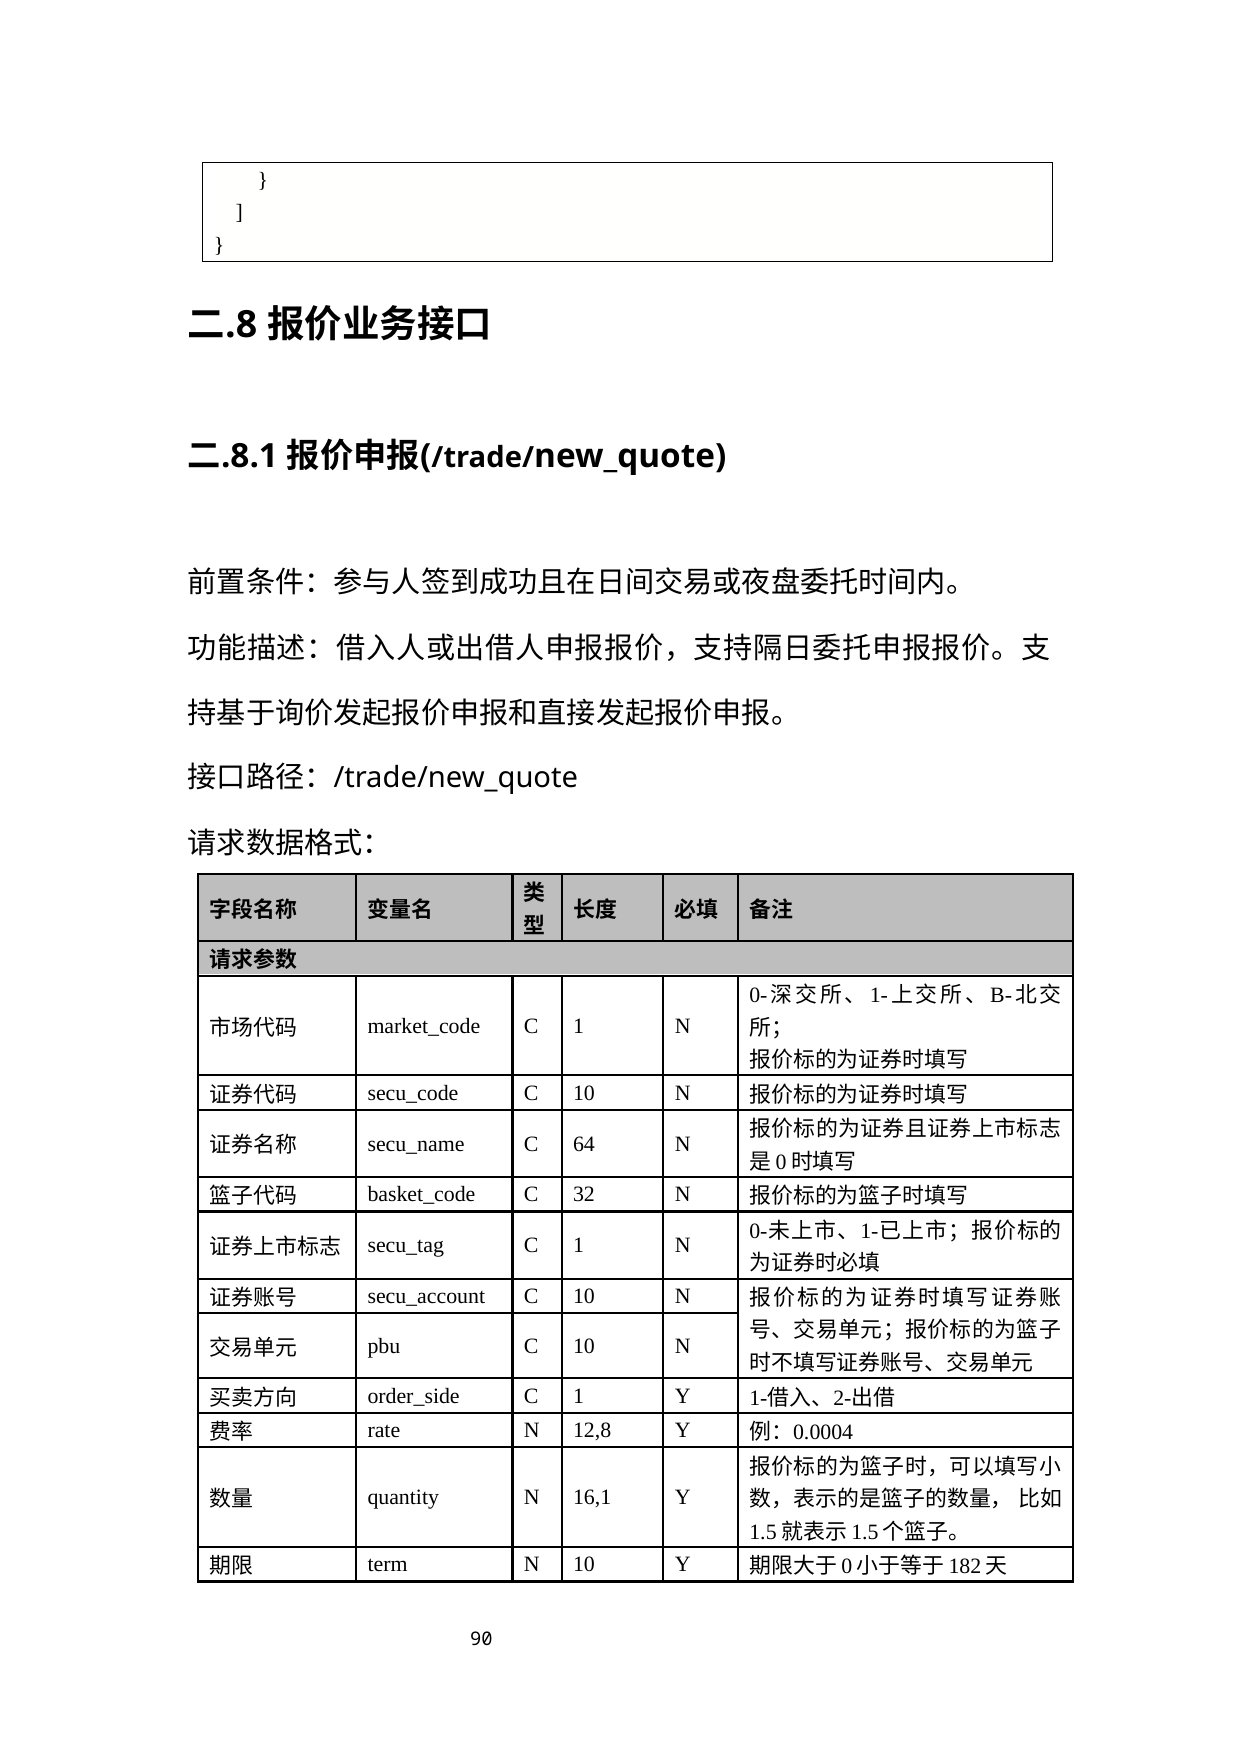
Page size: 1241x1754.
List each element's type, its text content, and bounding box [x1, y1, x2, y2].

text 前置条件：参与人签到成功且在日间交易或夜盘委托时间内。 [187, 548, 1053, 613]
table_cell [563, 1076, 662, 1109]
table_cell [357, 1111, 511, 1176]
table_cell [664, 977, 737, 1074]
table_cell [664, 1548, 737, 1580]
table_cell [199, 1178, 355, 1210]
subtitle 报价申报(/trade/new_quote) [187, 420, 1053, 485]
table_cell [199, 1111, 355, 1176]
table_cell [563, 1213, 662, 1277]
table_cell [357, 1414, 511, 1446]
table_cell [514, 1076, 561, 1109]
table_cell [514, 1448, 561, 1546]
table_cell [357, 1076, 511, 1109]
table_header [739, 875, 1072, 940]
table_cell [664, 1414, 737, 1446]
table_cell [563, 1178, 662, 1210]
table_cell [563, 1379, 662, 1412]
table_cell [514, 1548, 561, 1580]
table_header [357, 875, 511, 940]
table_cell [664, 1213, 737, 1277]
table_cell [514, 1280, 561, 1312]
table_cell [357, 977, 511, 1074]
text 接口路径：/trade/new_quote [187, 743, 1053, 808]
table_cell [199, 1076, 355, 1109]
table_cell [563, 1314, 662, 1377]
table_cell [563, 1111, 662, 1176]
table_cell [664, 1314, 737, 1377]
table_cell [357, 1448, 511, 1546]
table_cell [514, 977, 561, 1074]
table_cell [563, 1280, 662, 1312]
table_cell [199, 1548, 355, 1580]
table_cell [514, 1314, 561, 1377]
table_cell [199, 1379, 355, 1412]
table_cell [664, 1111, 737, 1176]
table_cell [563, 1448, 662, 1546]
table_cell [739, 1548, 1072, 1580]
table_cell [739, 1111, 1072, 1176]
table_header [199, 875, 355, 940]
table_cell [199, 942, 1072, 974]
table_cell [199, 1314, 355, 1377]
subtitle 报价业务接口 [187, 289, 1053, 354]
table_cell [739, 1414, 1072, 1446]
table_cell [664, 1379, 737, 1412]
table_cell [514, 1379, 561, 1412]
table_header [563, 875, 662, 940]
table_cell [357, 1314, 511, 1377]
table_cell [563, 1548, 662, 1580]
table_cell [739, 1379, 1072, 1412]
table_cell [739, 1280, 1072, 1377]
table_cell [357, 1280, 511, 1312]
text 请求数据格式： [187, 808, 1053, 873]
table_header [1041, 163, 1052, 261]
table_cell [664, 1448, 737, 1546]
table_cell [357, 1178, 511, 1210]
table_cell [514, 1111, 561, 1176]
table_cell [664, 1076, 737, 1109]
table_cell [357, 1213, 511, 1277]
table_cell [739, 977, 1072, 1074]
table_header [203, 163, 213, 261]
text 功能描述：借入人或出借人申报报价，支持隔日委托申报报价。支持基于询价发起报价申报和直接发起报价申报。 [187, 613, 1053, 743]
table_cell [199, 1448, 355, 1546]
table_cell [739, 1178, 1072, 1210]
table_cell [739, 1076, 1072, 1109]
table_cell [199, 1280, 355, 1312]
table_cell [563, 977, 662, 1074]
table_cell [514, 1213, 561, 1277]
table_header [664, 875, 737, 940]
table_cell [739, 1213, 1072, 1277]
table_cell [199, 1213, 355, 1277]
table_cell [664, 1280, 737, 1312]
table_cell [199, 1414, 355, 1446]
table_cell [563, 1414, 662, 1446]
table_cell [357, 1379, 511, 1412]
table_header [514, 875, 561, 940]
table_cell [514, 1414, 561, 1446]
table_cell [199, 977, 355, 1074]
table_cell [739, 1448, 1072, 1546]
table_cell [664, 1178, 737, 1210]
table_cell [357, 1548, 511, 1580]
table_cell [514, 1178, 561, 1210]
